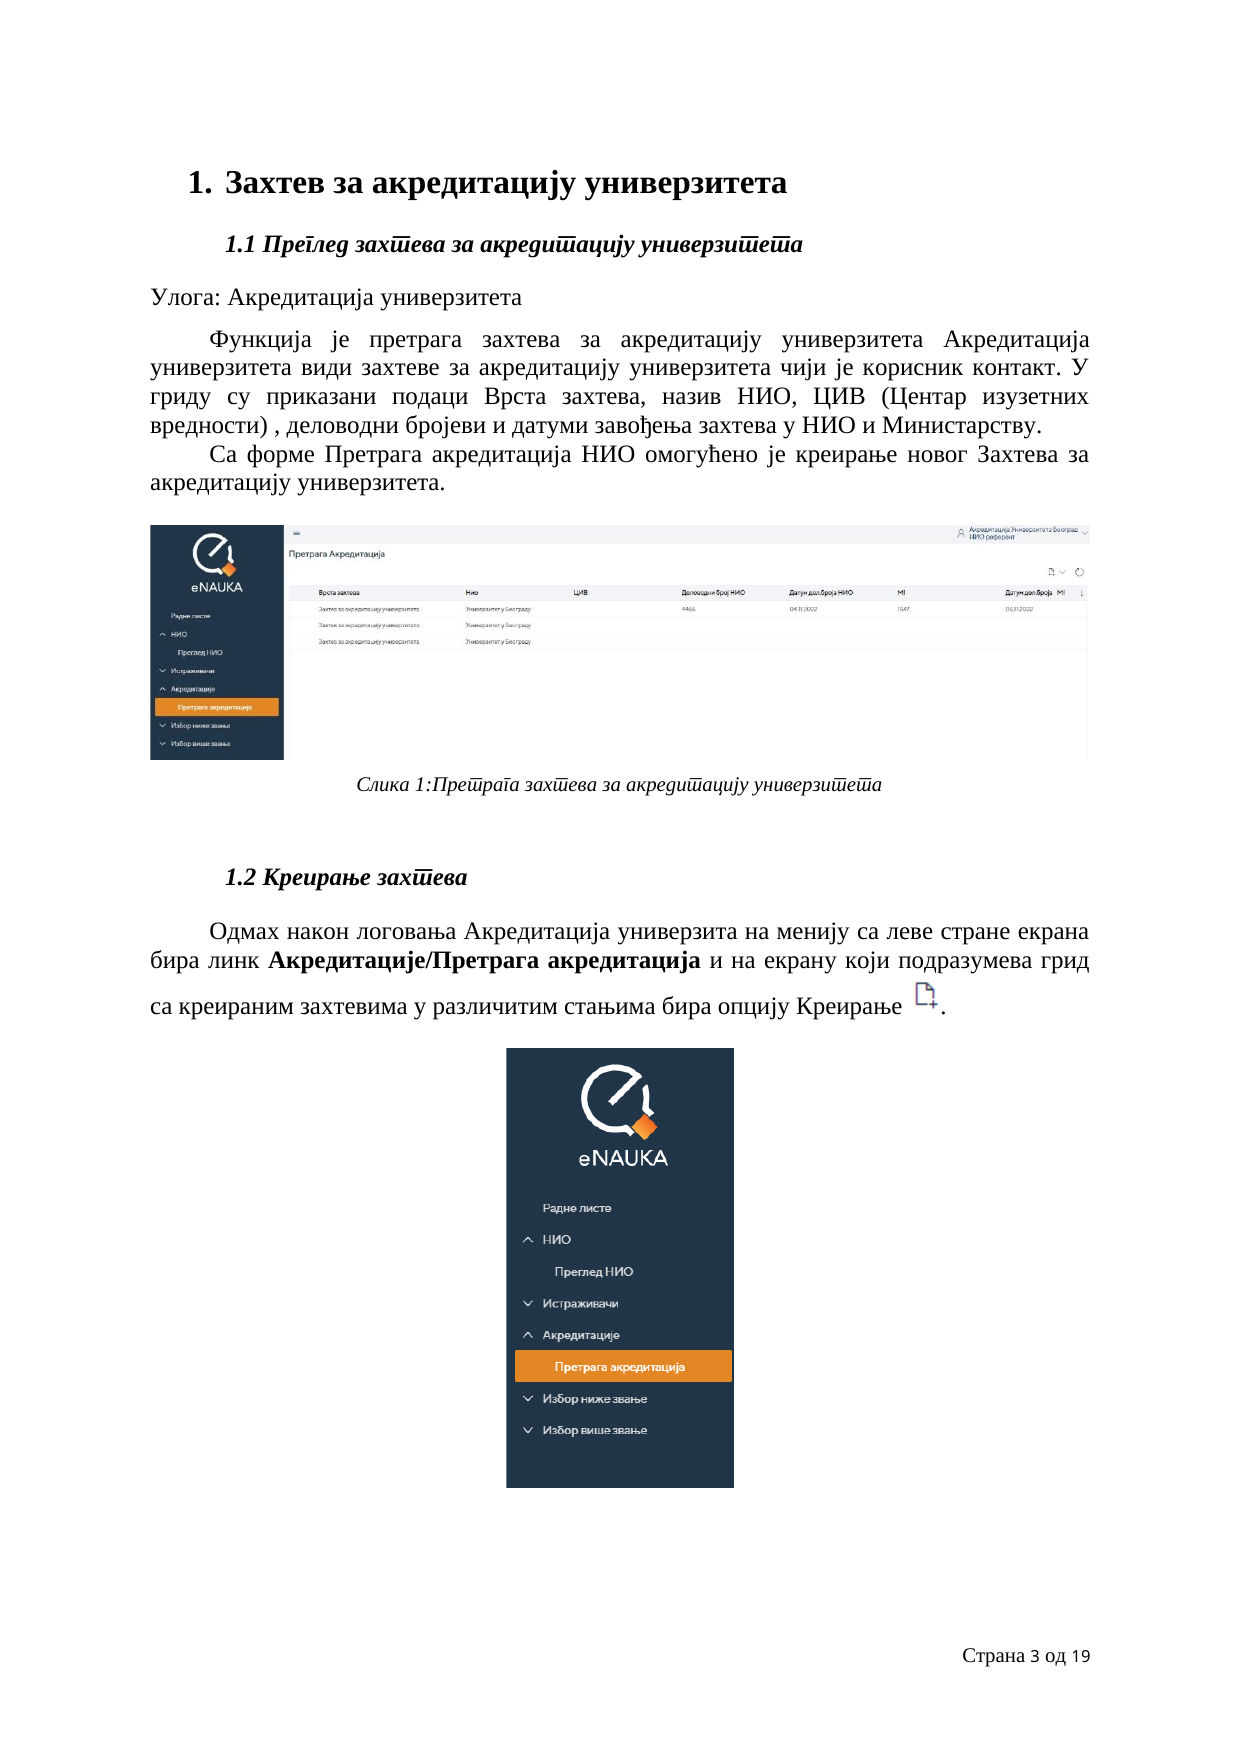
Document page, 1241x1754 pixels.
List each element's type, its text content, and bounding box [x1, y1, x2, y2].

picture [908, 973, 941, 1015]
text Слика 1:Претрага захтева за акредитацију универзитета [150, 772, 1090, 796]
text Одмах након логовања Акредитација универзита на менију са леве стране екрана бира линк Акредитације/Претрага акредитација и на екрану који подразумева грид са креираним захтевима у различитим стањима бира опцију Креирање . [150, 916, 1090, 1020]
text Функција је претрага захтева за акредитацију универзитета Акредитација универзитета види захтеве за акредитацију универзитета чији је корисник контакт. У гриду су приказани подаци Врста захтева, назив НИО, ЦИВ (Центар изузетних вредности) , деловодни бројеви и датуми завођења захтева у НИО и Министарству. [150, 324, 1090, 439]
subtitle Захтев за акредитацију универзитета [187, 162, 1090, 201]
text Са форме Претрага акредитација НИО омогућено је креирање новог Захтева за акредитацију универзитета. [150, 439, 1090, 496]
subtitle 1.2 Креирање захтева [187, 862, 1090, 891]
subtitle 1.1 Преглед захтева за акредитацију универзитета [187, 229, 1090, 257]
picture [506, 1048, 734, 1488]
text Улога: Акредитација универзитета [150, 282, 1090, 311]
picture [150, 525, 1090, 760]
